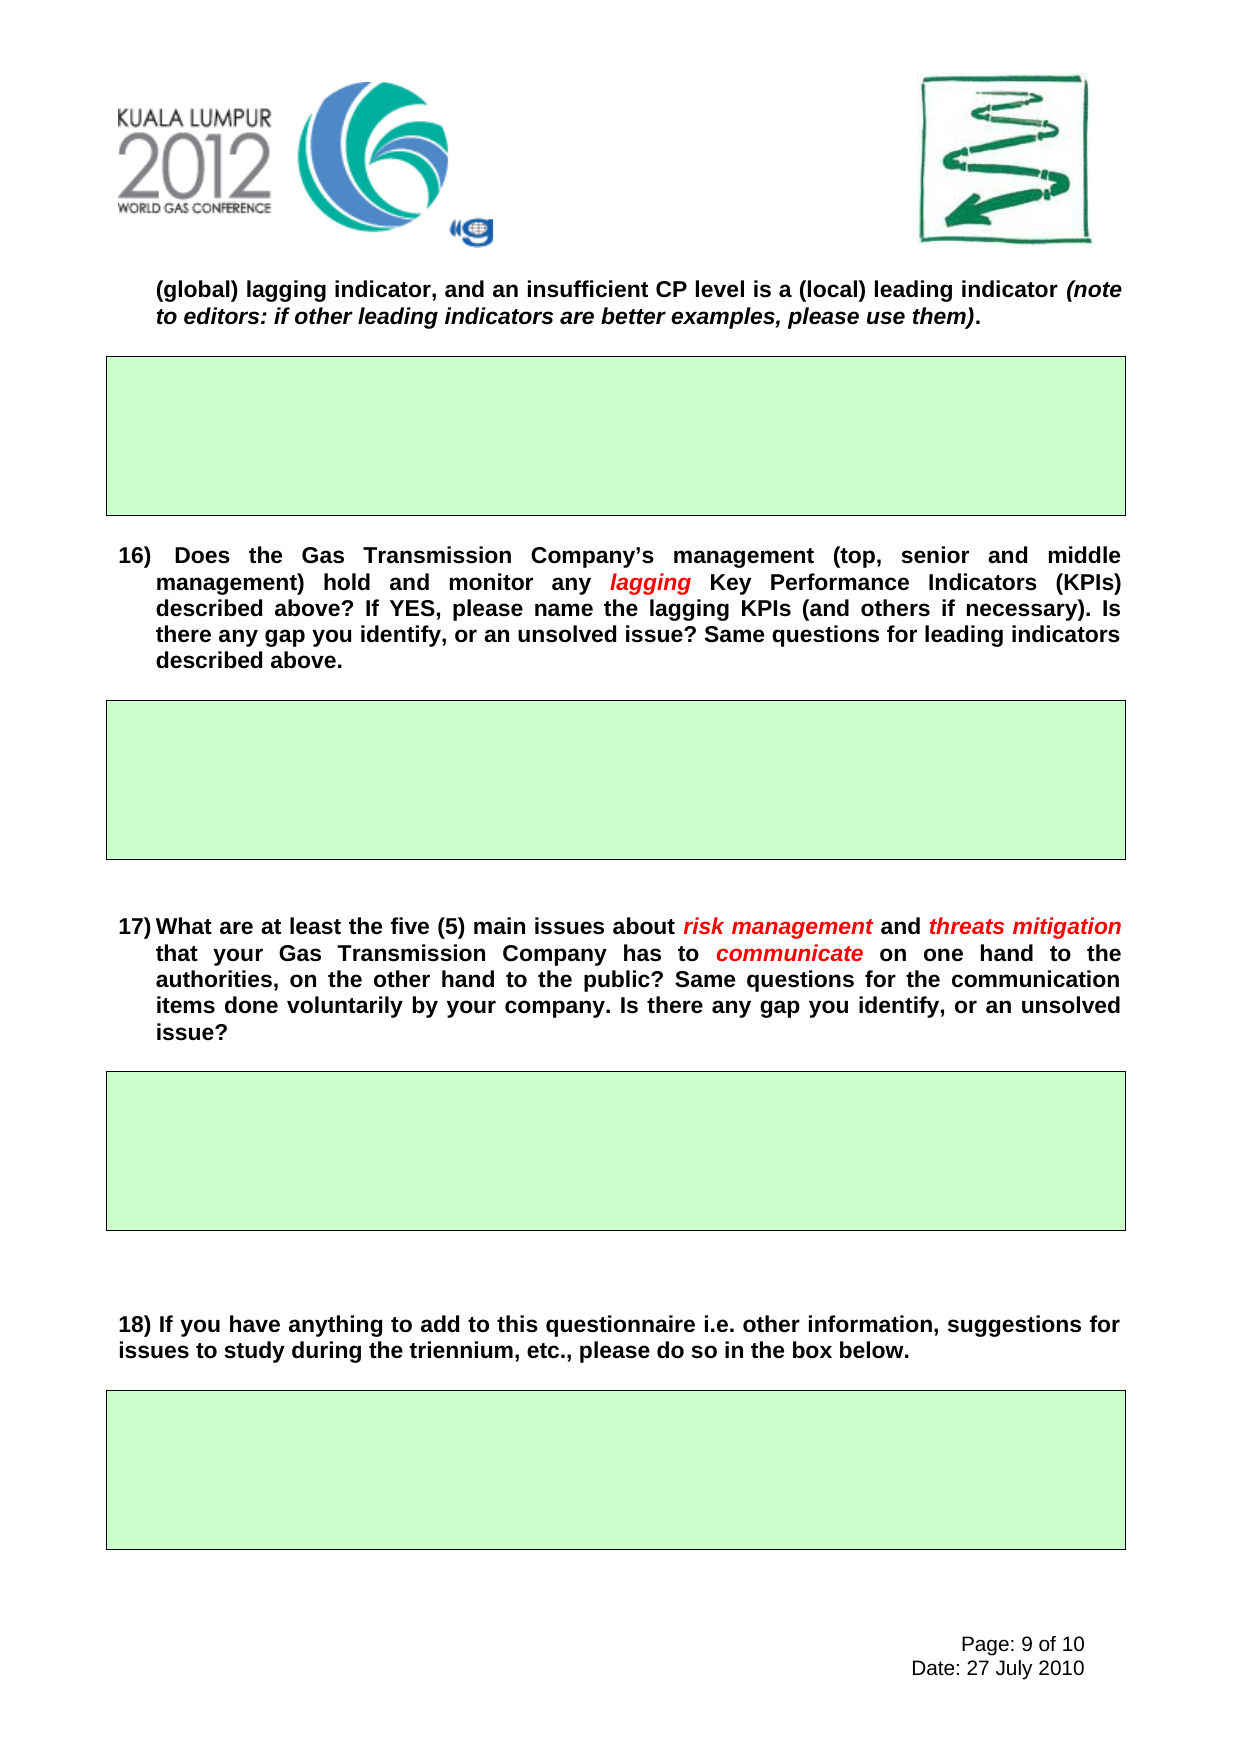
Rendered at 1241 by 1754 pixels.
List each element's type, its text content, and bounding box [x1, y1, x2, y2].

table_header [107, 1072, 1125, 1230]
text 18) If you have anything to add to this questionnaire i.e. other information, suggestions for issues to study during the triennium, etc., please do so in the box below. [118, 1311, 1122, 1363]
list What are at least the five (5) main issues about risk management and threats mitigation that your Gas Transmission Company has to communicate on one hand to the authorities, on the other hand to the public? Same questions for the communication items done voluntarily by your company. Is there any gap you identify, or an unsolved issue? [118, 913, 1122, 1045]
table_header [107, 1391, 1125, 1549]
list Does the Gas Transmission Company’s management (top, senior and middle management) hold and monitor any lagging Key Performance Indicators (KPIs) described above? If YES, please name the lagging KPIs (and others if necessary). Is there any gap you identify, or an unsolved issue? Same questions for leading indicators described above. [118, 542, 1122, 674]
picture [118, 82, 494, 248]
table_header [107, 357, 1125, 515]
picture [917, 73, 1094, 248]
table_header [107, 701, 1125, 859]
